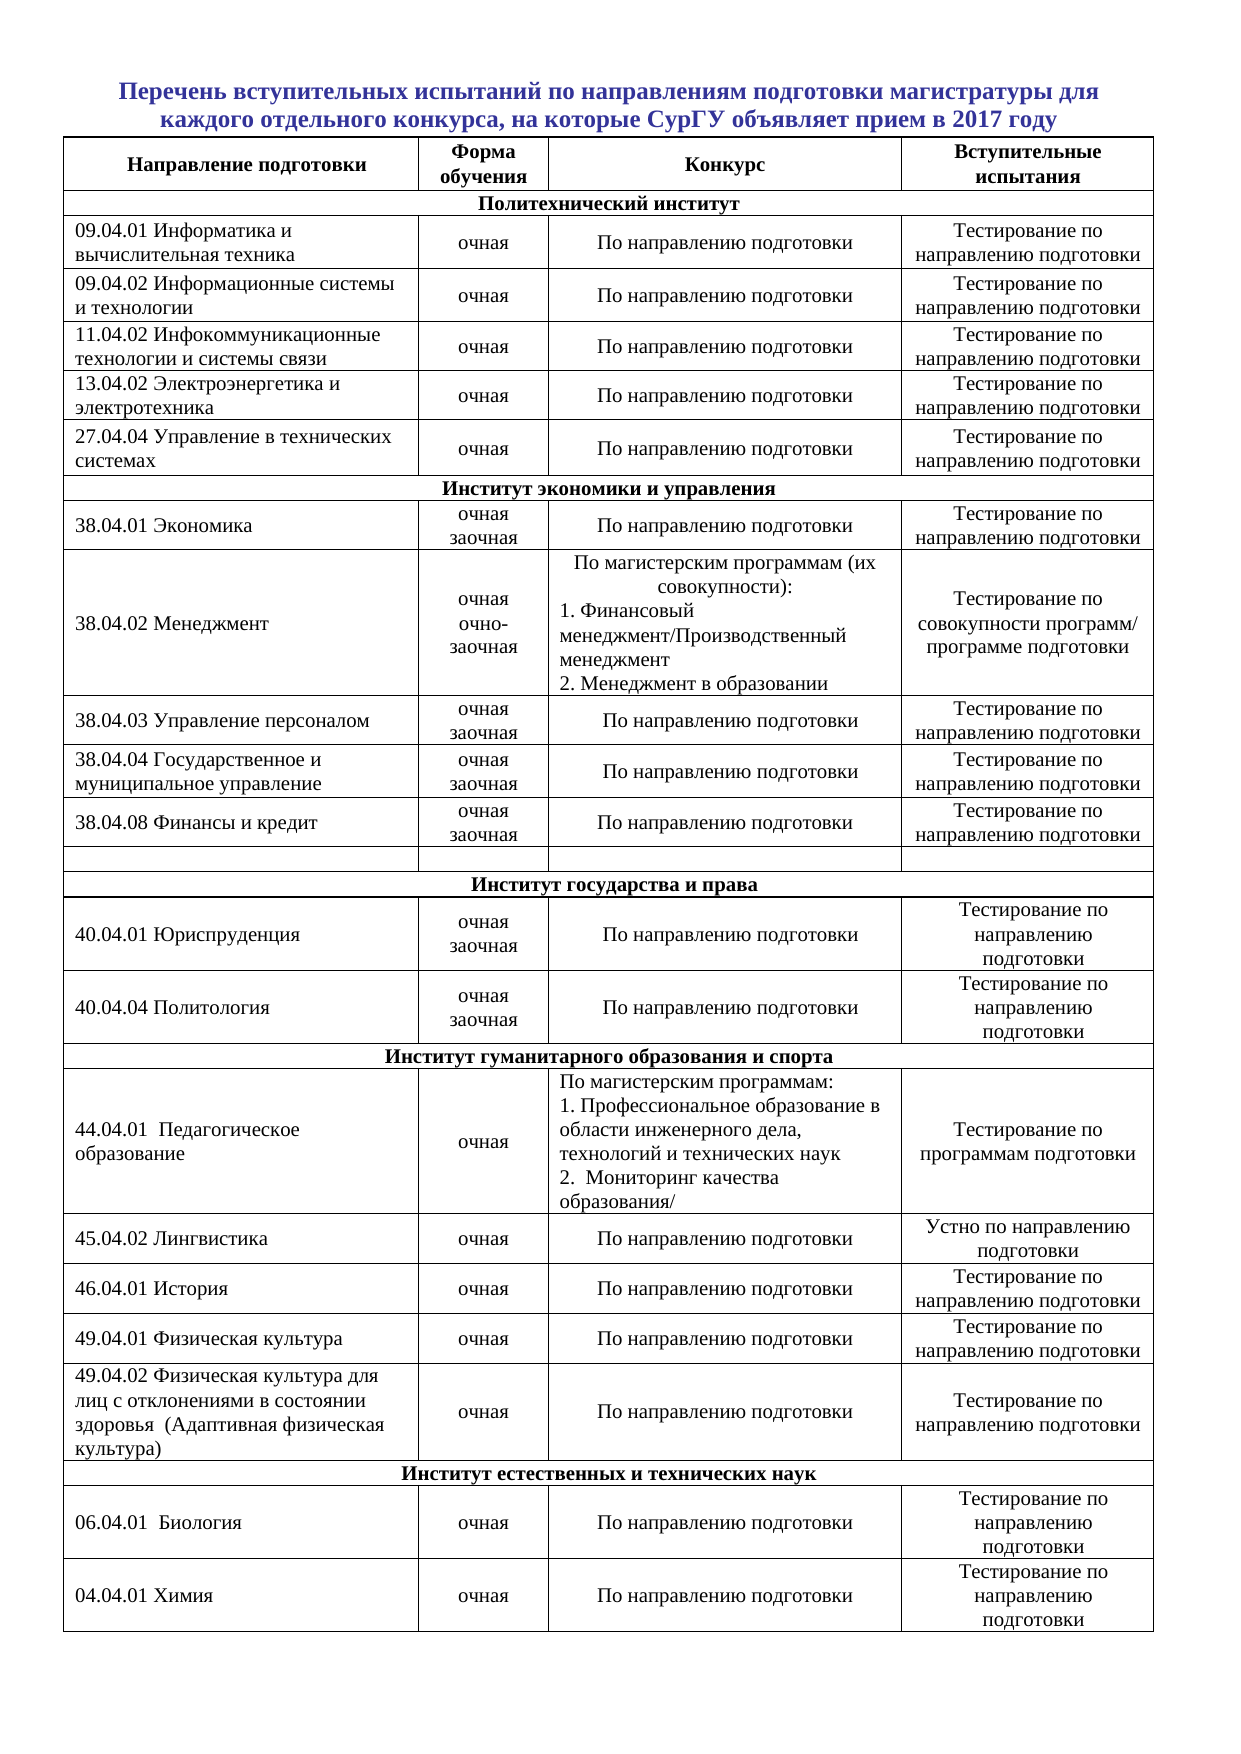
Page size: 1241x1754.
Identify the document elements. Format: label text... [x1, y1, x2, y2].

table_cell Тестирование по совокупности программ/ программе подготовки [902, 550, 1153, 695]
table_cell 27.04.04 Управление в технических системах [64, 420, 418, 475]
table_cell Тестирование по направлению подготовки [902, 745, 1153, 797]
table_cell очная заочная [419, 898, 548, 969]
table_cell Тестирование по направлению подготовки [902, 696, 1153, 744]
table_cell По направлению подготовки [549, 1559, 901, 1631]
table_cell По направлению подготовки [549, 898, 901, 969]
table_cell очная [419, 420, 548, 475]
table_cell 38.04.08 Финансы и кредит [64, 798, 418, 846]
table_cell По направлению подготовки [549, 1264, 901, 1313]
table_cell Тестирование по направлению подготовки [902, 1486, 1153, 1558]
table_cell По направлению подготовки [549, 371, 901, 419]
table_cell По направлению подготовки [549, 1214, 901, 1262]
table_cell Тестирование по направлению подготовки [902, 420, 1153, 475]
table_cell [549, 847, 901, 871]
table_cell Тестирование по направлению подготовки [902, 1559, 1153, 1631]
table_cell По направлению подготовки [549, 1314, 901, 1362]
table_cell 09.04.01 Информатика и вычислительная техника [64, 216, 418, 268]
table_cell 40.04.01 Юриспруденция [64, 898, 418, 969]
table_cell Институт экономики и управления [64, 476, 1153, 500]
table_cell По направлению подготовки [549, 696, 901, 744]
table_cell очная [419, 322, 548, 370]
table_cell Тестирование по направлению подготовки [902, 1264, 1153, 1313]
table_cell очная [419, 1069, 548, 1213]
table_cell По направлению подготовки [549, 971, 901, 1043]
table_cell По магистерским программам: 1. Профессиональное образование в области инженерного дела, технологий и технических наук 2. Мониторинг качества образования/ [549, 1069, 901, 1213]
table_cell очная [419, 1364, 548, 1460]
table_cell 49.04.02 Физическая культура для лиц с отклонениями в состоянии здоровья (Адаптивная физическая культура) [64, 1364, 418, 1460]
table_cell Устно по направлению подготовки [902, 1214, 1153, 1262]
table_cell очная [419, 1264, 548, 1313]
table_cell По направлению подготовки [549, 216, 901, 268]
table_header Вступительные испытания [902, 138, 1153, 189]
table_cell Тестирование по направлению подготовки [902, 1364, 1153, 1460]
table_cell 38.04.04 Государственное и муниципальное управление [64, 745, 418, 797]
table_cell По направлению подготовки [549, 798, 901, 846]
table_cell 49.04.01 Физическая культура [64, 1314, 418, 1362]
table_cell очная заочная [419, 745, 548, 797]
table_cell Политехнический институт [64, 191, 1153, 215]
table_header Конкурс [549, 138, 901, 189]
table_header Форма обучения [419, 138, 548, 189]
table_header Направление подготовки [64, 138, 418, 189]
table_cell По магистерским программам (их совокупности): 1. Финансовый менеджмент/Производственный менеджмент 2. Менеджмент в образовании [549, 550, 901, 695]
table_cell очная заочная [419, 971, 548, 1043]
table_cell очная заочная [419, 696, 548, 744]
table_cell [64, 847, 418, 871]
table_cell Тестирование по направлению подготовки [902, 322, 1153, 370]
table_cell очная [419, 371, 548, 419]
table_cell Тестирование по направлению подготовки [902, 371, 1153, 419]
table_cell 46.04.01 История [64, 1264, 418, 1313]
table_cell По направлению подготовки [549, 1486, 901, 1558]
table_cell 38.04.02 Менеджмент [64, 550, 418, 695]
table_cell По направлению подготовки [549, 1364, 901, 1460]
table_cell очная [419, 1486, 548, 1558]
table_cell 38.04.03 Управление персоналом [64, 696, 418, 744]
table_cell Тестирование по направлению подготовки [902, 971, 1153, 1043]
table_cell 38.04.01 Экономика [64, 501, 418, 549]
table_cell Тестирование по направлению подготовки [902, 1314, 1153, 1362]
table_cell Институт государства и права [64, 872, 1153, 896]
table_cell Тестирование по направлению подготовки [902, 216, 1153, 268]
table_cell Тестирование по направлению подготовки [902, 501, 1153, 549]
table_cell очная [419, 1314, 548, 1362]
table_cell очная [419, 1559, 548, 1631]
table_cell Тестирование по направлению подготовки [902, 269, 1153, 321]
table_cell По направлению подготовки [549, 745, 901, 797]
table_cell очная заочная [419, 798, 548, 846]
table_cell очная [419, 216, 548, 268]
table_cell По направлению подготовки [549, 322, 901, 370]
table_cell [419, 847, 548, 871]
table_cell 40.04.04 Политология [64, 971, 418, 1043]
table_cell По направлению подготовки [549, 269, 901, 321]
table_cell 06.04.01 Биология [64, 1486, 418, 1558]
table_header Перечень вступительных испытаний по направлениям подготовки магистратуры для каждого отдельного конкурса, на которые СурГУ объявляет прием в 2017 году [64, 75, 1154, 134]
table_cell очная заочная [419, 501, 548, 549]
table_cell 44.04.01 Педагогическое образование [64, 1069, 418, 1213]
table_cell [902, 847, 1153, 871]
table_cell очная [419, 269, 548, 321]
table_cell Тестирование по направлению подготовки [902, 898, 1153, 969]
table_cell 04.04.01 Химия [64, 1559, 418, 1631]
table_cell очная очно-заочная [419, 550, 548, 695]
table_cell Институт естественных и технических наук [64, 1461, 1153, 1485]
table_cell очная [419, 1214, 548, 1262]
table_cell 09.04.02 Информационные системы и технологии [64, 269, 418, 321]
table_cell Институт гуманитарного образования и спорта [64, 1044, 1153, 1068]
table_cell По направлению подготовки [549, 420, 901, 475]
table_cell 13.04.02 Электроэнергетика и электротехника [64, 371, 418, 419]
table_cell По направлению подготовки [549, 501, 901, 549]
table_cell 45.04.02 Лингвистика [64, 1214, 418, 1262]
table_cell Тестирование по направлению подготовки [902, 798, 1153, 846]
table_cell Тестирование по программам подготовки [902, 1069, 1153, 1213]
table_cell 11.04.02 Инфокоммуникационные технологии и системы связи [64, 322, 418, 370]
